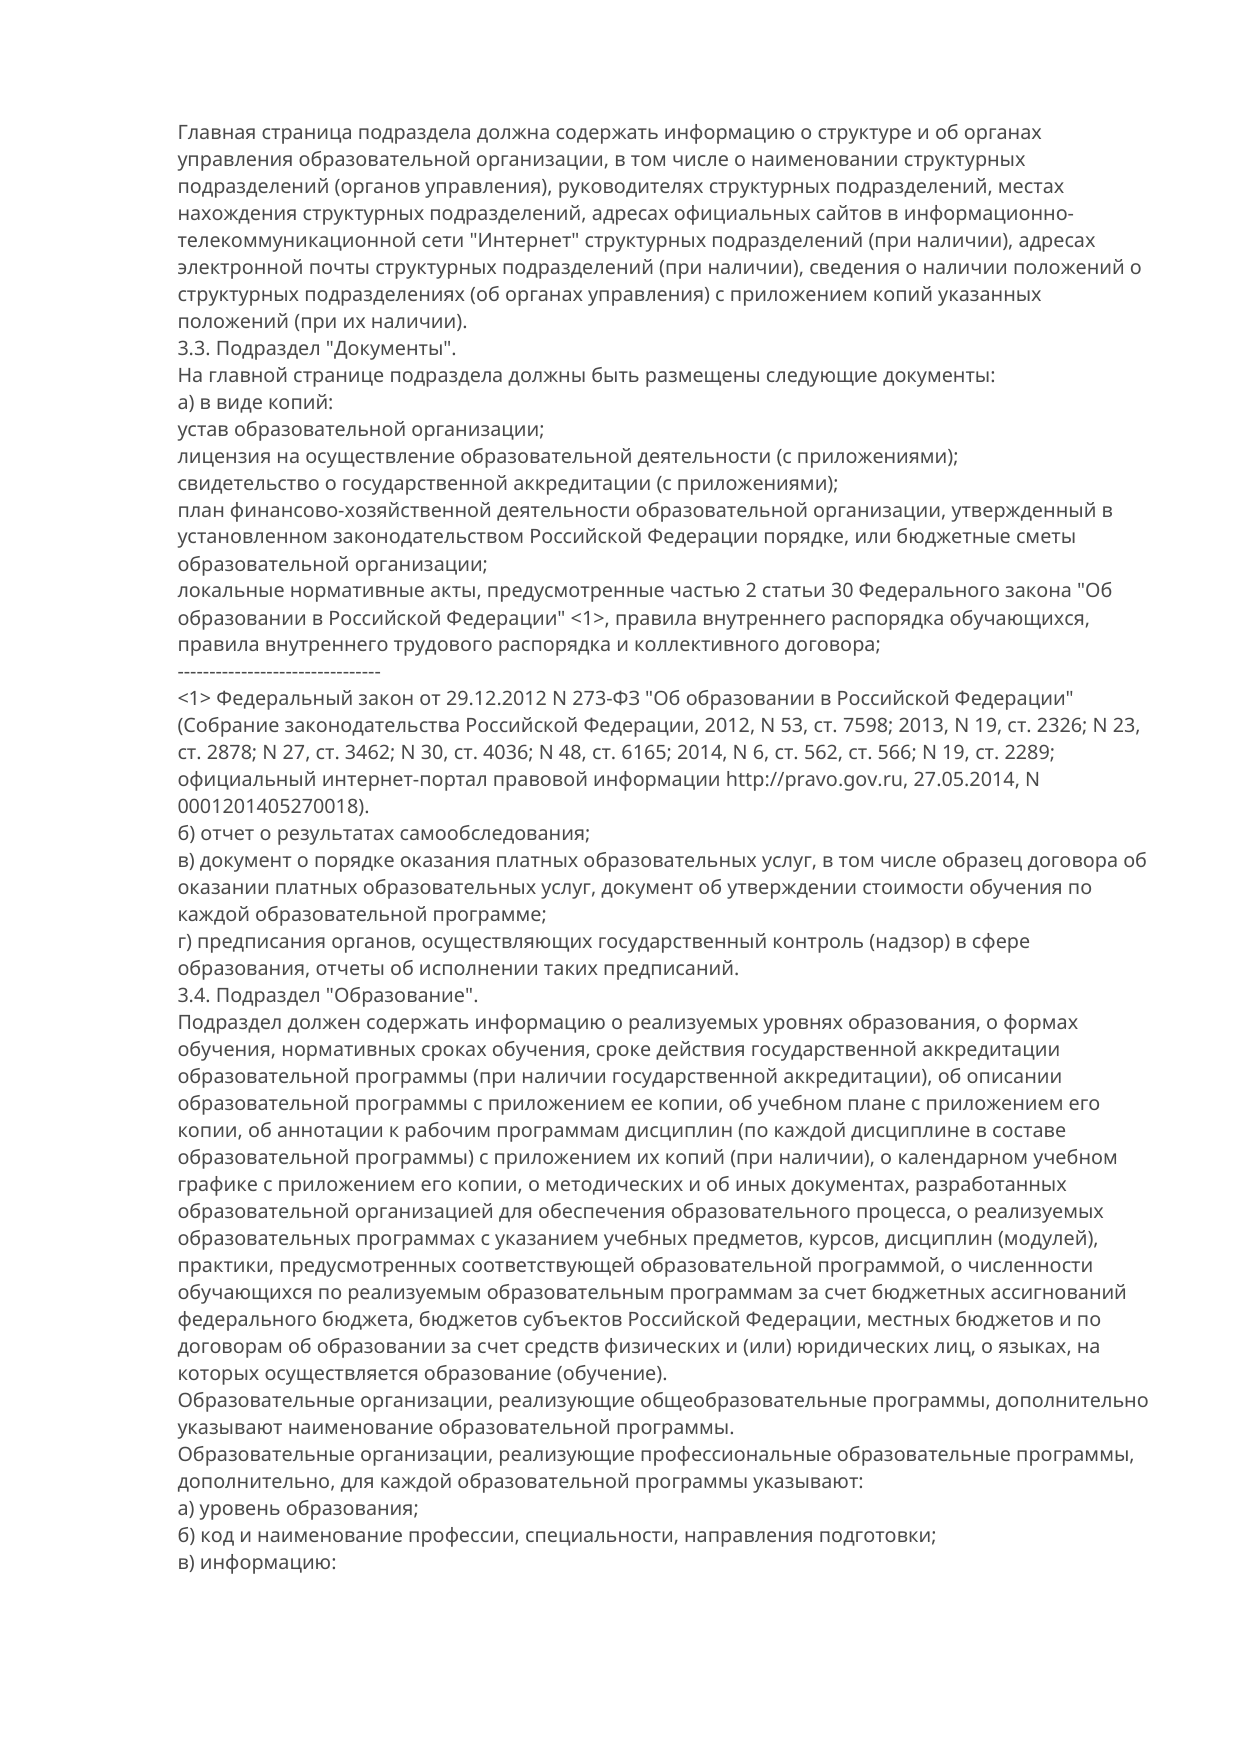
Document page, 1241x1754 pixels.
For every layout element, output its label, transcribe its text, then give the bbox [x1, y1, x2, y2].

text а) уровень образования; [177, 1494, 1152, 1521]
text устав образовательной организации; [177, 415, 1152, 442]
text <1> Федеральный закон от 29.12.2012 N 273-ФЗ "Об образовании в Российской Федерации" (Собрание законодательства Российской Федерации, 2012, N 53, ст. 7598; 2013, N 19, ст. 2326; N 23, ст. 2878; N 27, ст. 3462; N 30, ст. 4036; N 48, ст. 6165; 2014, N 6, ст. 562, ст. 566; N 19, ст. 2289; официальный интернет-портал правовой информации http://pravo.gov.ru, 27.05.2014, N 0001201405270018). [177, 685, 1152, 819]
text свидетельство о государственной аккредитации (с приложениями); [177, 469, 1152, 496]
text Главная страница подраздела должна содержать информацию о структуре и об органах управления образовательной организации, в том числе о наименовании структурных подразделений (органов управления), руководителях структурных подразделений, местах нахождения структурных подразделений, адресах официальных сайтов в информационно-телекоммуникационной сети "Интернет" структурных подразделений (при наличии), адресах электронной почты структурных подразделений (при наличии), сведения о наличии положений о структурных подразделениях (об органах управления) с приложением копий указанных положений (при их наличии). [177, 118, 1152, 334]
text в) информацию: [177, 1548, 1152, 1575]
text -------------------------------- [177, 658, 1152, 685]
text локальные нормативные акты, предусмотренные частью 2 статьи 30 Федерального закона "Об образовании в Российской Федерации" <1>, правила внутреннего распорядка обучающихся, правила внутреннего трудового распорядка и коллективного договора; [177, 577, 1152, 658]
text Подраздел должен содержать информацию о реализуемых уровнях образования, о формах обучения, нормативных сроках обучения, сроке действия государственной аккредитации образовательной программы (при наличии государственной аккредитации), об описании образовательной программы с приложением ее копии, об учебном плане с приложением его копии, об аннотации к рабочим программам дисциплин (по каждой дисциплине в составе образовательной программы) с приложением их копий (при наличии), о календарном учебном графике с приложением его копии, о методических и об иных документах, разработанных образовательной организацией для обеспечения образовательного процесса, о реализуемых образовательных программах с указанием учебных предметов, курсов, дисциплин (модулей), практики, предусмотренных соответствующей образовательной программой, о численности обучающихся по реализуемым образовательным программам за счет бюджетных ассигнований федерального бюджета, бюджетов субъектов Российской Федерации, местных бюджетов и по договорам об образовании за счет средств физических и (или) юридических лиц, о языках, на которых осуществляется образование (обучение). [177, 1008, 1152, 1386]
text план финансово-хозяйственной деятельности образовательной организации, утвержденный в установленном законодательством Российской Федерации порядке, или бюджетные сметы образовательной организации; [177, 496, 1152, 577]
text в) документ о порядке оказания платных образовательных услуг, в том числе образец договора об оказании платных образовательных услуг, документ об утверждении стоимости обучения по каждой образовательной программе; [177, 847, 1152, 927]
text Образовательные организации, реализующие профессиональные образовательные программы, дополнительно, для каждой образовательной программы указывают: [177, 1440, 1152, 1494]
text лицензия на осуществление образовательной деятельности (с приложениями); [177, 442, 1152, 469]
text На главной странице подраздела должны быть размещены следующие документы: [177, 361, 1152, 388]
text б) отчет о результатах самообследования; [177, 819, 1152, 847]
text Образовательные организации, реализующие общеобразовательные программы, дополнительно указывают наименование образовательной программы. [177, 1386, 1152, 1440]
text 3.3. Подраздел "Документы". [177, 334, 1152, 361]
text б) код и наименование профессии, специальности, направления подготовки; [177, 1521, 1152, 1548]
text г) предписания органов, осуществляющих государственный контроль (надзор) в сфере образования, отчеты об исполнении таких предписаний. [177, 927, 1152, 981]
text а) в виде копий: [177, 388, 1152, 415]
text 3.4. Подраздел "Образование". [177, 981, 1152, 1008]
